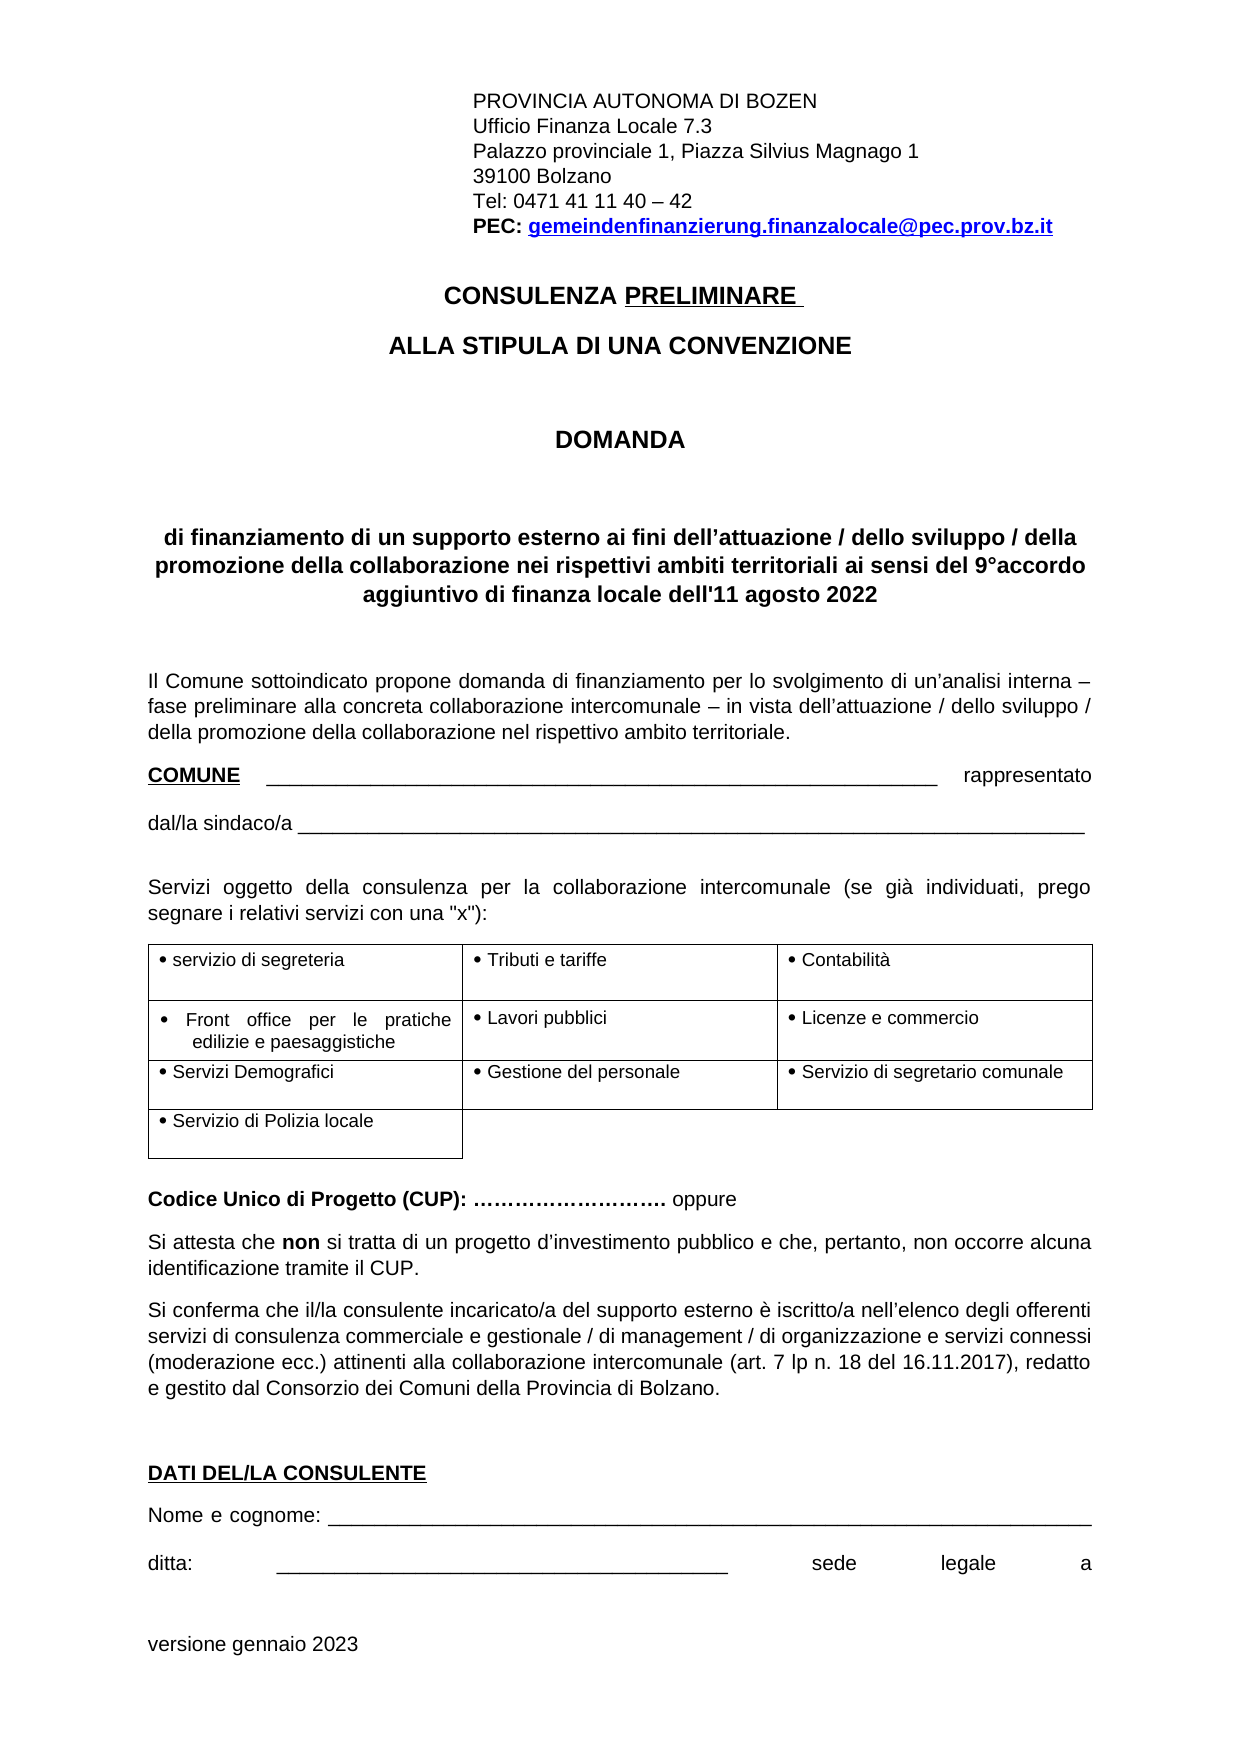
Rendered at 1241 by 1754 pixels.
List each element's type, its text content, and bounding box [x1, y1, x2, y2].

table_header Tributi e tariffe [463, 945, 777, 1000]
text CONSULENZA PRELIMINARE [148, 281, 1092, 310]
text ALLA STIPULA DI UNA CONVENZIONE [148, 331, 1092, 359]
table_header servizio di segreteria [149, 945, 462, 1000]
text PROVINCIA AUTONOMA DI BOZEN [473, 89, 1092, 114]
table_header Contabilità [778, 945, 1092, 1000]
text Ufficio Finanza Locale 7.3 [473, 114, 1092, 139]
table_cell Lavori pubblici [463, 1001, 777, 1060]
text Si conferma che il/la consulente incaricato/a del supporto esterno è iscritto/a nell’elenco degli offerenti servizi di consulenza commerciale e gestionale / di management / di organizzazione e servizi connessi (moderazione ecc.) attinenti alla collaborazione intercomunale (art. 7 lp n. 18 del 16.11.2017), redatto e gestito dal Consorzio dei Comuni della Provincia di Bolzano. [148, 1298, 1092, 1399]
table_cell Gestione del personale [463, 1061, 777, 1109]
text Servizi oggetto della consulenza per la collaborazione intercomunale (se già individuati, prego segnare i relativi servizi con una "x"): [148, 875, 1092, 925]
text 39100 Bolzano [473, 164, 1092, 189]
table_cell Front office per le pratiche edilizie e paesaggistiche [149, 1001, 462, 1060]
text Il Comune sottoindicato propone domanda di finanziamento per lo svolgimento di un’analisi interna – fase preliminare alla concreta collaborazione intercomunale – in vista dell’attuazione / dello sviluppo / della promozione della collaborazione nel rispettivo ambito territoriale. [148, 668, 1092, 744]
text Palazzo provinciale 1, Piazza Silvius Magnago 1 [473, 139, 1092, 164]
text Si attesta che non si tratta di un progetto d’investimento pubblico e che, pertanto, non occorre alcuna identificazione tramite il CUP. [148, 1230, 1092, 1279]
table_cell Servizio di Polizia locale [149, 1110, 462, 1158]
text di finanziamento di un supporto esterno ai fini dell’attuazione / dello sviluppo / della promozione della collaborazione nei rispettivi ambiti territoriali ai sensi del 9°accordo aggiuntivo di finanza locale dell'11 agosto 2022 [148, 524, 1092, 607]
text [148, 1503, 1092, 1575]
text DATI DEL/LA CONSULENTE [148, 1461, 1092, 1484]
text Tel: 0471 41 11 40 – 42 [473, 189, 1092, 214]
text DOMANDA [148, 425, 1092, 453]
text Codice Unico di Progetto (CUP): ………………………. oppure [148, 1187, 1092, 1211]
text PEC: gemeindenfinanzierung.finanzalocale@pec.prov.bz.it [473, 214, 1092, 239]
table_cell Servizio di segretario comunale [778, 1061, 1092, 1109]
table_cell Licenze e commercio [778, 1001, 1092, 1060]
text COMUNE __________________________________________________________ rappresentato dal/la sindaco/a ____________________________________________________________________ [148, 763, 1092, 834]
table_cell Servizi Demografici [149, 1061, 462, 1109]
